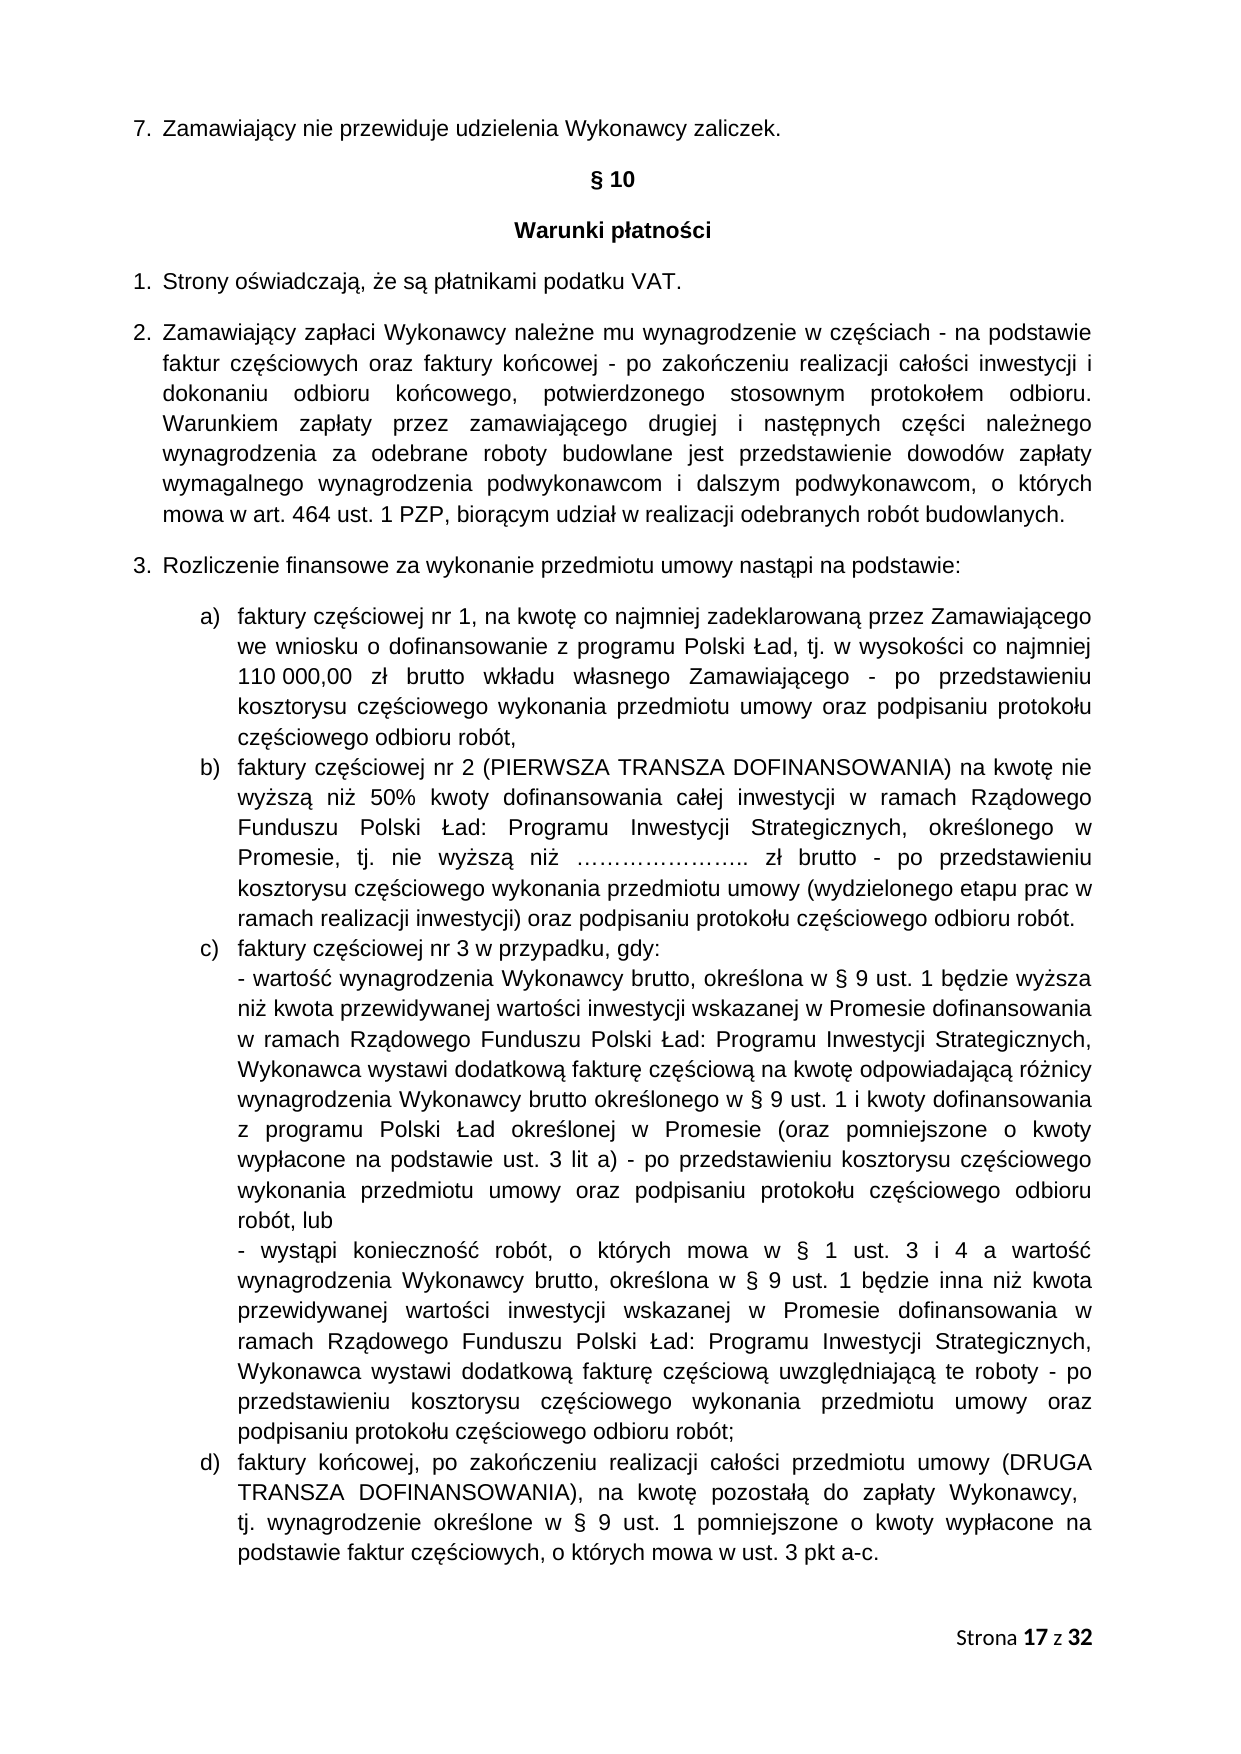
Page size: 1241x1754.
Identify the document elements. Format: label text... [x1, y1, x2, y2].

list faktury częściowej nr 1, na kwotę co najmniej zadeklarowaną przez Zamawiającego we wniosku o dofinansowanie z programu Polski Ład, tj. w wysokości co najmniej 110 000,00 zł brutto wkładu własnego Zamawiającego - po przedstawieniu kosztorysu częściowego wykonania przedmiotu umowy oraz podpisaniu protokołu częściowego odbioru robót, [200, 603, 1092, 750]
list faktury częściowej nr 3 w przypadku, gdy: [200, 935, 1092, 961]
list Zamawiający zapłaci Wykonawcy należne mu wynagrodzenie w częściach - na podstawie faktur częściowych oraz faktury końcowej - po zakończeniu realizacji całości inwestycji i dokonaniu odbioru końcowego, potwierdzonego stosownym protokołem odbioru. Warunkiem zapłaty przez zamawiającego drugiej i następnych części należnego wynagrodzenia za odebrane roboty budowlane jest przedstawienie dowodów zapłaty wymagalnego wynagrodzenia podwykonawcom i dalszym podwykonawcom, o których mowa w art. 464 ust. 1 PZP, biorącym udział w realizacji odebranych robót budowlanych. [133, 319, 1092, 527]
text Warunki płatności [133, 217, 1092, 243]
list faktury częściowej nr 2 (PIERWSZA TRANSZA DOFINANSOWANIA) na kwotę nie wyższą niż 50% kwoty dofinansowania całej inwestycji w ramach Rządowego Funduszu Polski Ład: Programu Inwestycji Strategicznych, określonego w Promesie, tj. nie wyższą niż ………………….. zł brutto - po przedstawieniu kosztorysu częściowego wykonania przedmiotu umowy (wydzielonego etapu prac w ramach realizacji inwestycji) oraz podpisaniu protokołu częściowego odbioru robót. [200, 754, 1092, 931]
list - wartość wynagrodzenia Wykonawcy brutto, określona w § 9 ust. 1 będzie wyższa niż kwota przewidywanej wartości inwestycji wskazanej w Promesie dofinansowania w ramach Rządowego Funduszu Polski Ład: Programu Inwestycji Strategicznych, Wykonawca wystawi dodatkową fakturę częściową na kwotę odpowiadającą różnicy wynagrodzenia Wykonawcy brutto określonego w § 9 ust. 1 i kwoty dofinansowania z programu Polski Ład określonej w Promesie (oraz pomniejszone o kwoty wypłacone na podstawie ust. 3 lit a) - po przedstawieniu kosztorysu częściowego wykonania przedmiotu umowy oraz podpisaniu protokołu częściowego odbioru robót, lub [237, 965, 1092, 1233]
list Rozliczenie finansowe za wykonanie przedmiotu umowy nastąpi na podstawie: [133, 552, 1092, 578]
list faktury końcowej, po zakończeniu realizacji całości przedmiotu umowy (DRUGA TRANSZA DOFINANSOWANIA), na kwotę pozostałą do zapłaty Wykonawcy, tj. wynagrodzenie określone w § 9 ust. 1 pomniejszone o kwoty wypłacone na podstawie faktur częściowych, o których mowa w ust. 3 pkt a-c. [200, 1448, 1092, 1565]
list Zamawiający nie przewiduje udzielenia Wykonawcy zaliczek. [133, 115, 1092, 141]
text § 10 [133, 166, 1092, 192]
list Strony oświadczają, że są płatnikami podatku VAT. [133, 268, 1092, 294]
list - wystąpi konieczność robót, o których mowa w § 1 ust. 3 i 4 a wartość wynagrodzenia Wykonawcy brutto, określona w § 9 ust. 1 będzie inna niż kwota przewidywanej wartości inwestycji wskazanej w Promesie dofinansowania w ramach Rządowego Funduszu Polski Ład: Programu Inwestycji Strategicznych, Wykonawca wystawi dodatkową fakturę częściową uwzględniającą te roboty - po przedstawieniu kosztorysu częściowego wykonania przedmiotu umowy oraz podpisaniu protokołu częściowego odbioru robót; [237, 1237, 1092, 1444]
